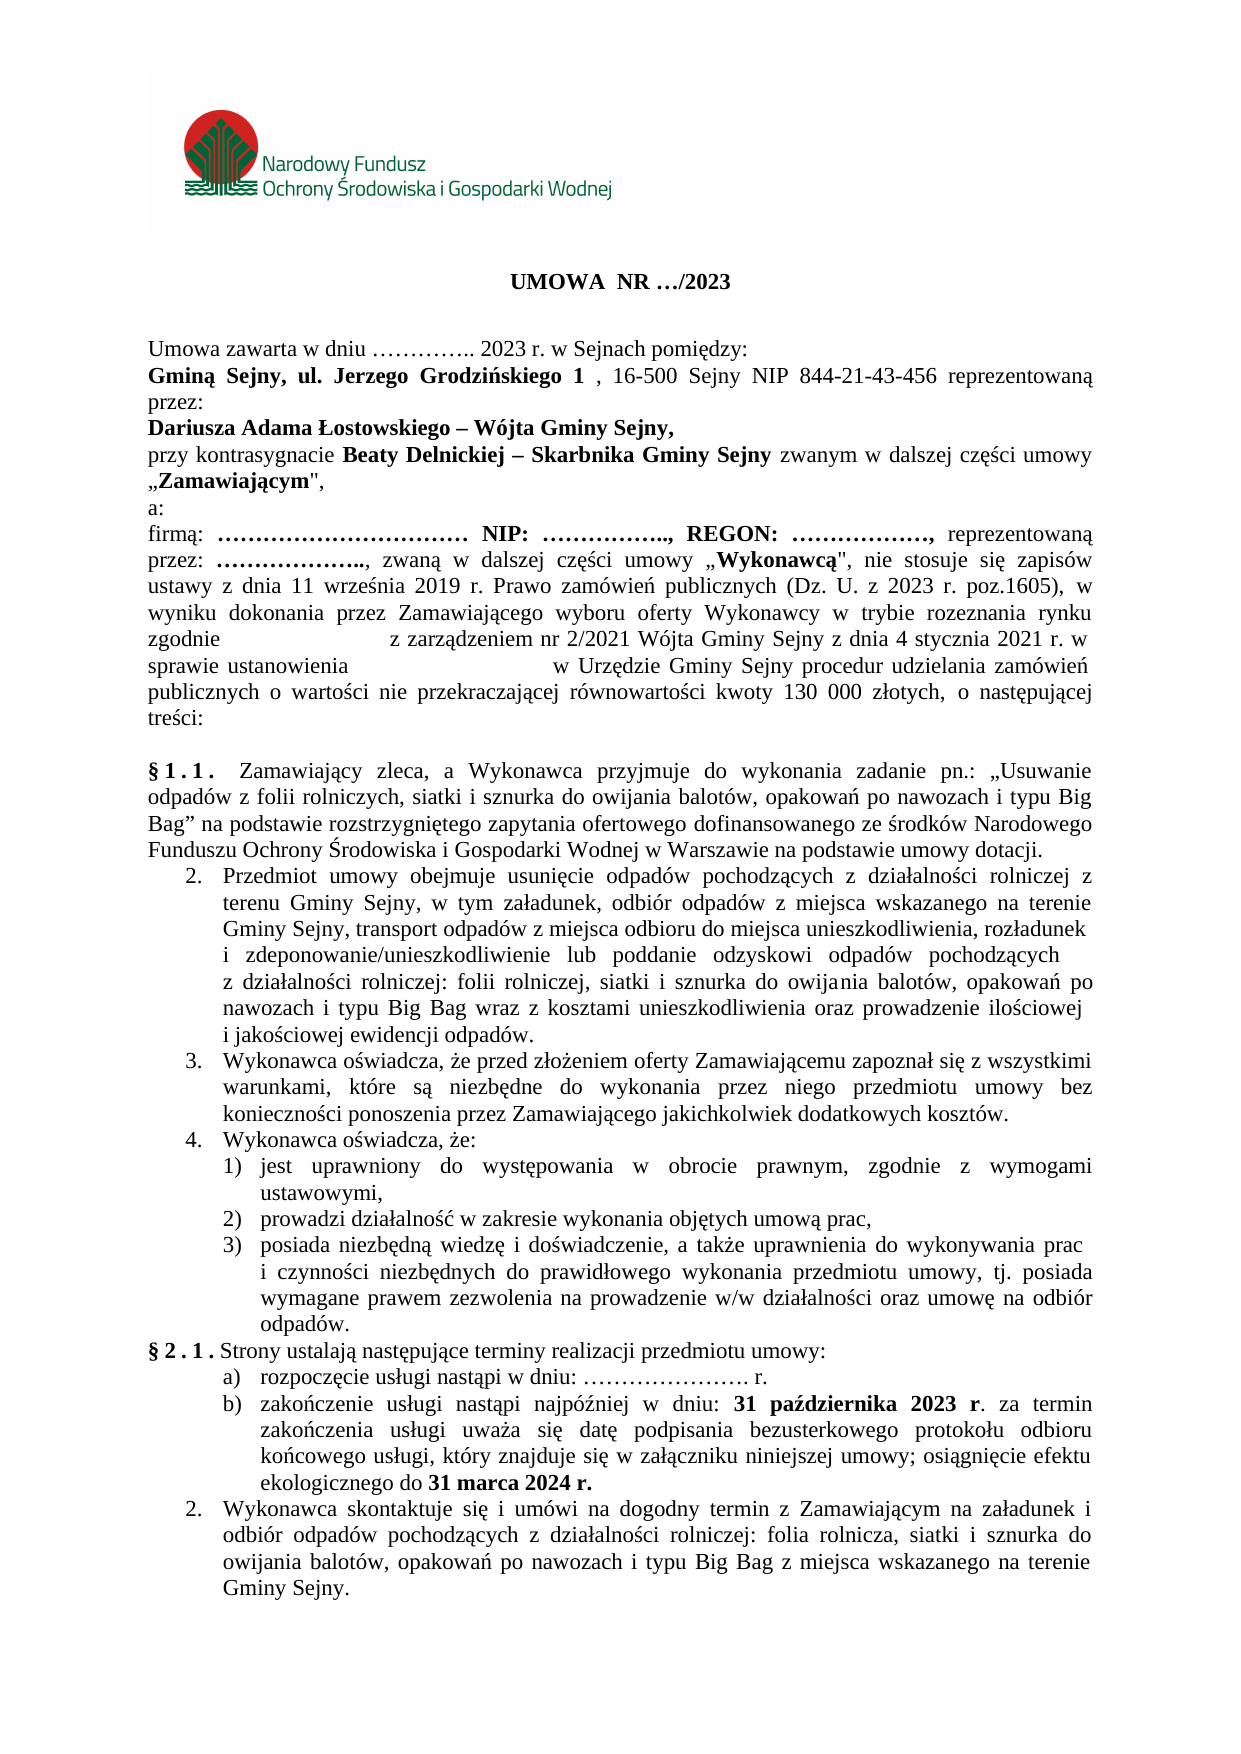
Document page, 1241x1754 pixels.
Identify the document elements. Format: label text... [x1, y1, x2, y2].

text UMOWA NR …/2023 [148, 266, 1093, 295]
text Gminą Sejny, ul. Jerzego Grodzińskiego 1 , 16-500 Sejny NIP 844-21-43-456 reprezentowaną przez: [148, 362, 1093, 414]
list Wykonawca oświadcza, że przed złożeniem oferty Zamawiającemu zapoznał się z wszystkimi warunkami, które są niezbędne do wykonania przez niego przedmiotu umowy bez konieczności ponoszenia przez Zamawiającego jakichkolwiek dodatkowych kosztów. [185, 1047, 1093, 1126]
text firmą: …………………………… NIP: …………….., REGON: ………………, reprezentowaną przez: ……………….., zwaną w dalszej części umowy „Wykonawcą", nie stosuje się zapisów ustawy z dnia 11 września 2019 r. Prawo zamówień publicznych (Dz. U. z 2023 r. poz.1605), w wyniku dokonania przez Zamawiającego wyboru oferty Wykonawcy w trybie rozeznania rynku zgodnie z zarządzeniem nr 2/2021 Wójta Gminy Sejny z dnia 4 stycznia 2021 r. w sprawie ustanowienia w Urzędzie Gminy Sejny procedur udzielania zamówień publicznych o wartości nie przekraczającej równowartości kwoty 130 000 złotych, o następującej treści: [148, 520, 1093, 731]
text §2.1.Strony ustalają następujące terminy realizacji przedmiotu umowy: [148, 1337, 1093, 1363]
text Dariusza Adama Łostowskiego – Wójta Gminy Sejny, [148, 414, 1093, 441]
text §1.1. Zamawiający zleca, a Wykonawca przyjmuje do wykonania zadanie pn.: „Usuwanie odpadów z folii rolniczych, siatki i sznurka do owijania balotów, opakowań po nawozach i typu Big Bag” na podstawie rozstrzygniętego zapytania ofertowego dofinansowanego ze środków Narodowego Funduszu Ochrony Środowiska i Gospodarki Wodnej w Warszawie na podstawie umowy dotacji. [148, 757, 1093, 862]
text a: [148, 493, 1093, 520]
list zakończenie usługi nastąpi najpóźniej w dniu: 31 października 2023 r. za termin zakończenia usługi uważa się datę podpisania bezusterkowego protokołu odbioru końcowego usługi, który znajduje się w załączniku niniejszej umowy; osiągnięcie efektu ekologicznego do 31 marca 2024 r. [223, 1389, 1093, 1495]
list posiada niezbędną wiedzę i doświadczenie, a także uprawnienia do wykonywania prac i czynności niezbędnych do prawidłowego wykonania przedmiotu umowy, tj. posiada wymagane prawem zezwolenia na prowadzenie w/w działalności oraz umowę na odbiór odpadów. [223, 1231, 1093, 1337]
text przy kontrasygnacie Beaty Delnickiej – Skarbnika Gminy Sejny zwanym w dalszej części umowy „Zamawiającym", [148, 441, 1093, 493]
list jest uprawniony do występowania w obrocie prawnym, zgodnie z wymogami ustawowymi, [223, 1152, 1093, 1205]
list Wykonawca oświadcza, że: [185, 1126, 1093, 1152]
list Wykonawca skontaktuje się i umówi na dogodny termin z Zamawiającym na załadunek i odbiór odpadów pochodzących z działalności rolniczej: folia rolnicza, siatki i sznurka do owijania balotów, opakowań po nawozach i typu Big Bag z miejsca wskazanego na terenie Gminy Sejny. [185, 1495, 1093, 1600]
text Umowa zawarta w dniu ………….. 2023 r. w Sejnach pomiędzy: [148, 335, 1093, 362]
list rozpoczęcie usługi nastąpi w dniu: …………………. r. [223, 1363, 1093, 1389]
list Przedmiot umowy obejmuje usunięcie odpadów pochodzących z działalności rolniczej z terenu Gminy Sejny, w tym załadunek, odbiór odpadów z miejsca wskazanego na terenie Gminy Sejny, transport odpadów z miejsca odbioru do miejsca unieszkodliwienia, rozładunek i zdeponowanie/unieszkodliwienie lub poddanie odzyskowi odpadów pochodzących z działalności rolniczej: folii rolniczej, siatki i sznurka do owijania balotów, opakowań po nawozach i typu Big Bag wraz z kosztami unieszkodliwienia oraz prowadzenie ilościowej i jakościowej ewidencji odpadów. [185, 862, 1093, 1047]
picture [147, 73, 648, 238]
list prowadzi działalność w zakresie wykonania objętych umową prac, [223, 1205, 1093, 1231]
